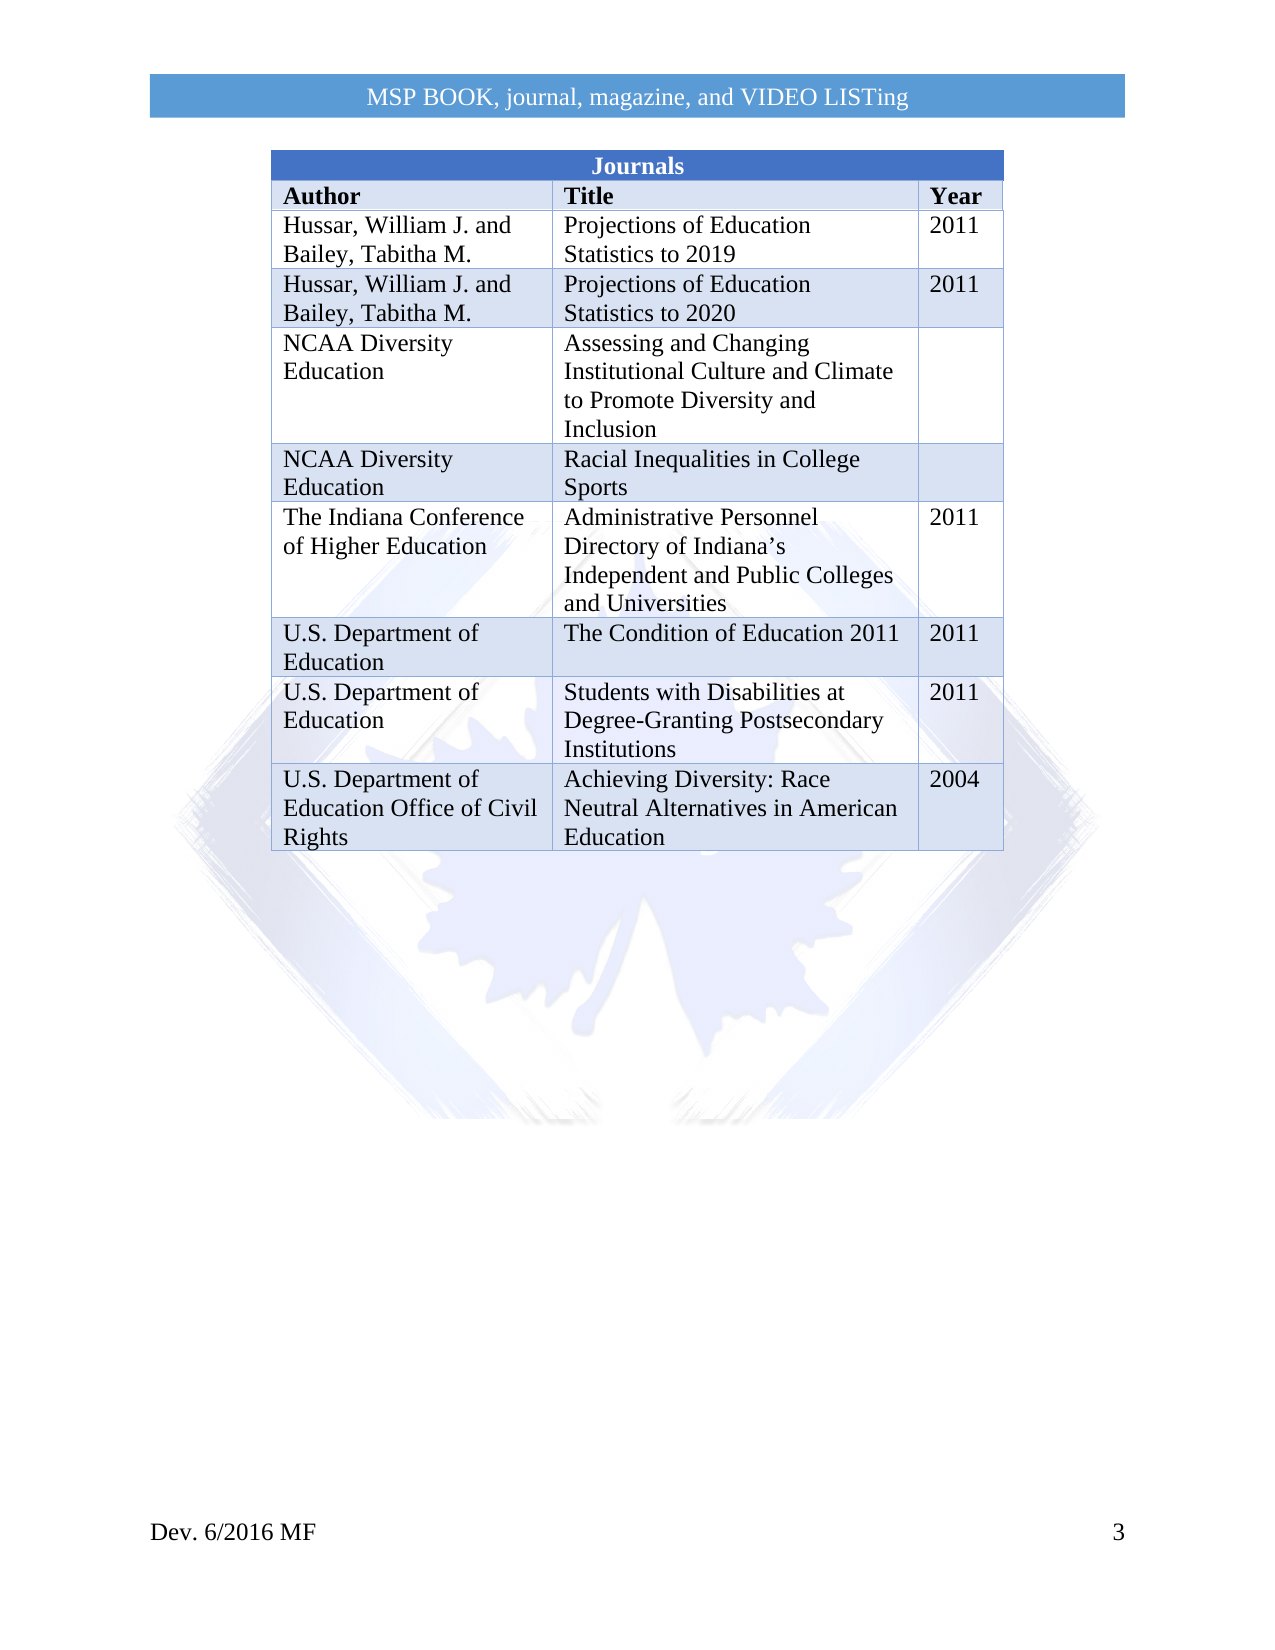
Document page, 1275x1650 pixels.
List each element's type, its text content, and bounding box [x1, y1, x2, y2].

table_cell NCAA Diversity Education [272, 328, 552, 443]
table_cell Author [272, 181, 552, 209]
table_cell 2011 [919, 211, 1003, 268]
table_cell U.S. Department of Education Office of Civil Rights [272, 764, 552, 850]
table_cell Achieving Diversity: Race Neutral Alternatives in American Education [553, 764, 918, 850]
table_cell Projections of Education Statistics to 2020 [553, 269, 918, 327]
table_cell [919, 444, 1003, 501]
table_cell Projections of Education Statistics to 2019 [553, 211, 918, 268]
table_cell 2011 [919, 618, 1003, 676]
table_cell Hussar, William J. and Bailey, Tabitha M. [272, 211, 552, 268]
table_cell 2011 [919, 269, 1003, 327]
table_cell 2011 [919, 677, 1003, 763]
table_cell The Indiana Conference of Higher Education [272, 502, 552, 617]
table_cell 2004 [919, 764, 1003, 850]
table_cell Students with Disabilities at Degree-Granting Postsecondary Institutions [553, 677, 918, 763]
table_cell Year [919, 181, 1002, 209]
table_cell Assessing and Changing Institutional Culture and Climate to Promote Diversity and Inclusion [553, 328, 918, 443]
table_cell Title [553, 181, 918, 209]
table_cell U.S. Department of Education [272, 618, 552, 676]
table_cell 2011 [919, 502, 1003, 617]
table_cell Racial Inequalities in College Sports [553, 444, 918, 501]
table_header Journals [272, 151, 1003, 180]
table_cell Hussar, William J. and Bailey, Tabitha M. [272, 269, 552, 327]
table_cell Administrative Personnel Directory of Indiana’s Independent and Public Colleges and Universities [553, 502, 918, 617]
table_cell [919, 328, 1003, 443]
table_cell NCAA Diversity Education [272, 444, 552, 501]
table_cell The Condition of Education 2011 [553, 618, 918, 676]
table_cell U.S. Department of Education [272, 677, 552, 763]
